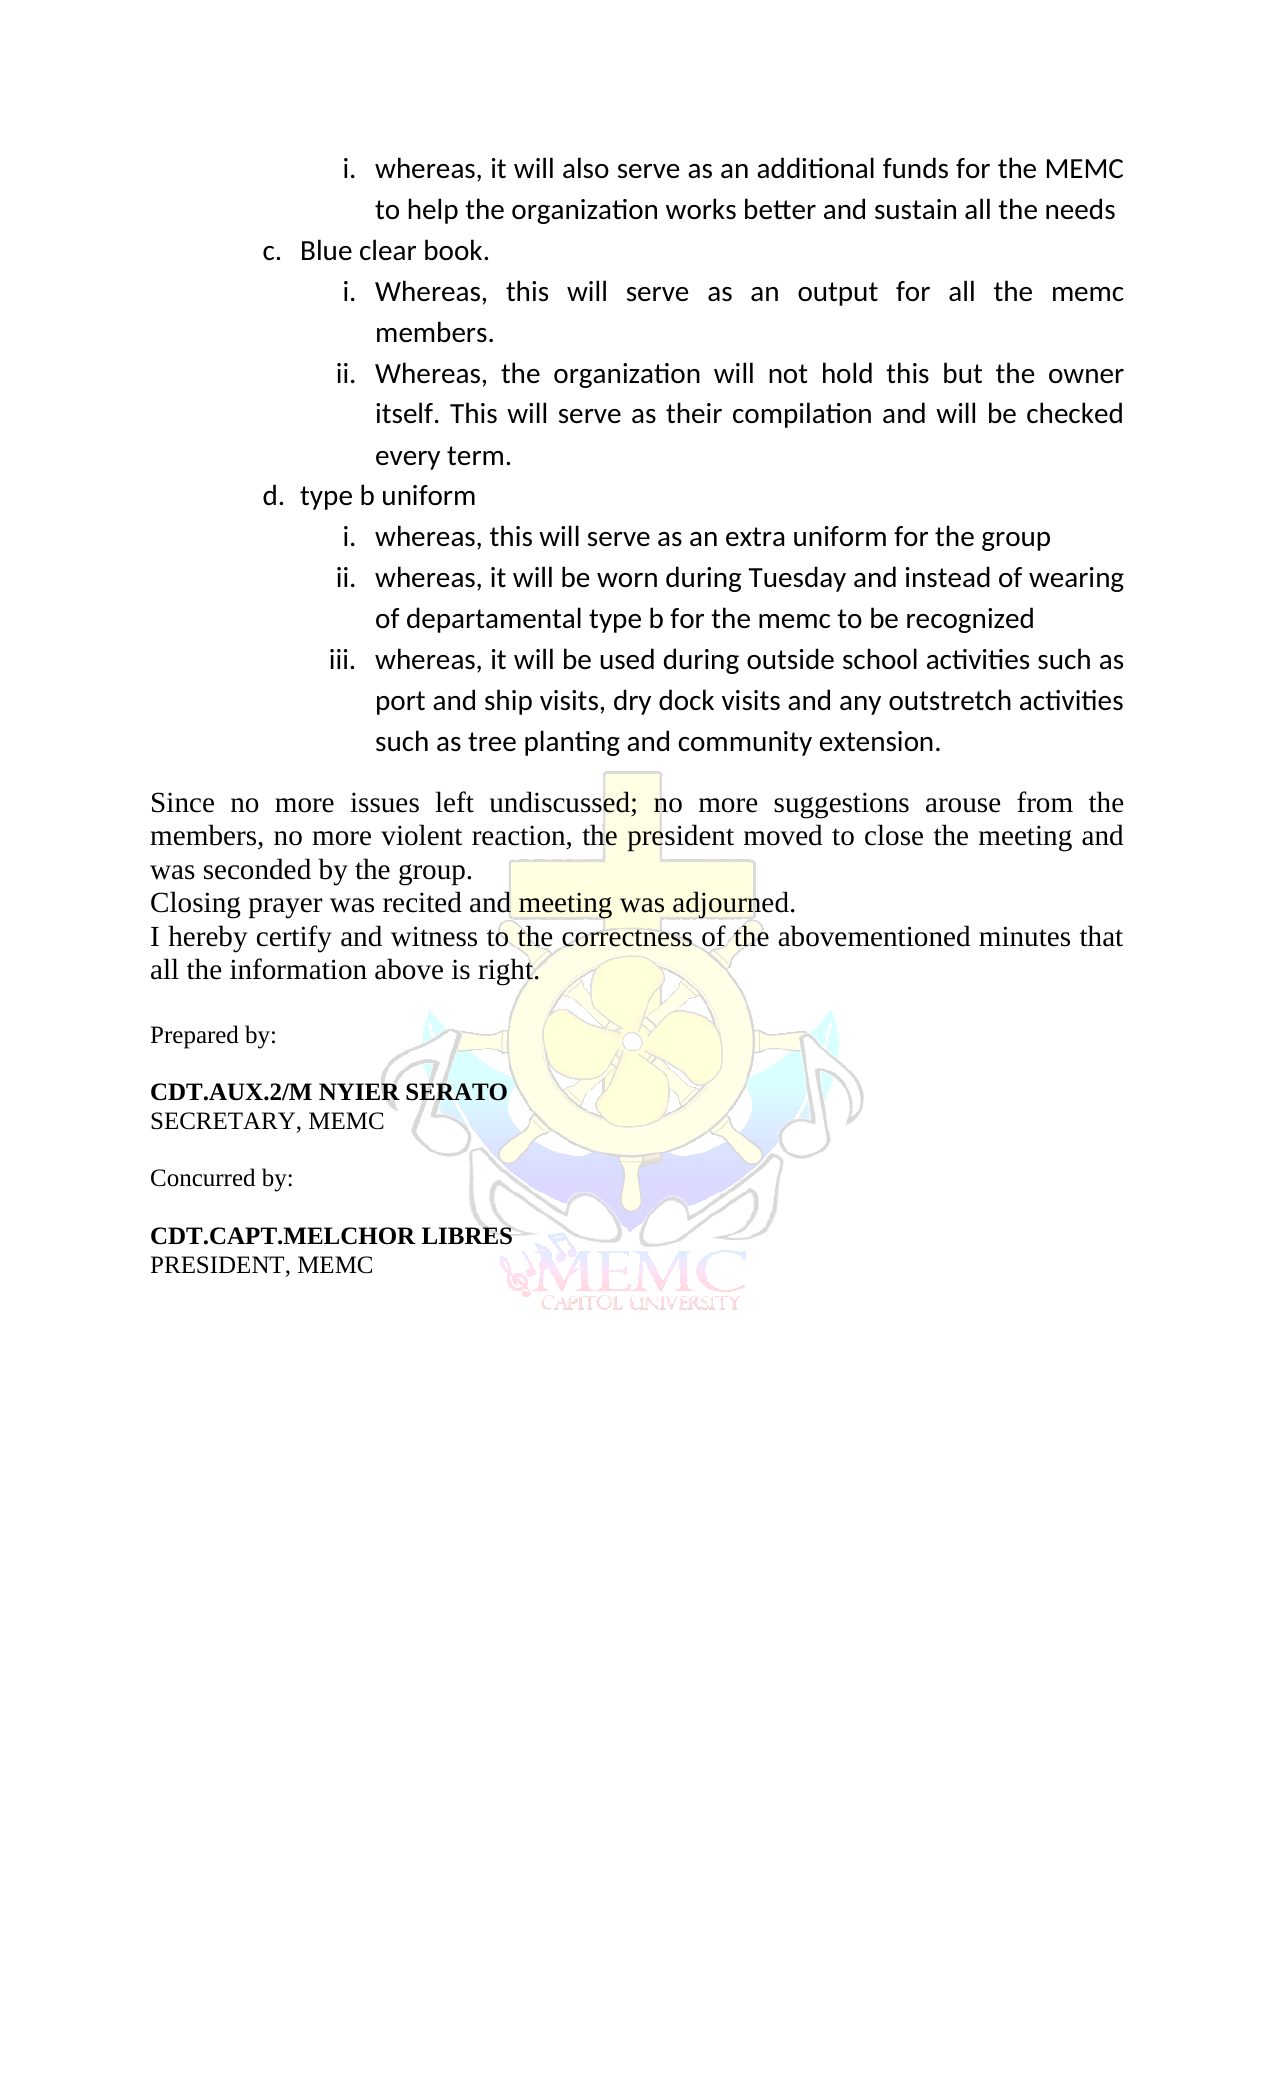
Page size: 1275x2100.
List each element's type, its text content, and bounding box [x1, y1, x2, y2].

text CDT.AUX.2/M NYIER SERATO [150, 1077, 1125, 1106]
list Blue clear book. [262, 232, 1125, 267]
text SECRETARY, MEMC [150, 1106, 1125, 1135]
text Closing prayer was recited and meeting was adjourned. [150, 886, 1125, 919]
list whereas, it will be worn during Tuesday and instead of wearing of departamental type b for the memc to be recognized [356, 559, 1125, 636]
list whereas, this will serve as an extra uniform for the group [356, 518, 1125, 554]
text Prepared by: [150, 1020, 1125, 1048]
list Whereas, this will serve as an output for all the memc members. [356, 273, 1125, 349]
text Concurred by: [150, 1163, 1125, 1192]
text PRESIDENT, MEMC [150, 1250, 1125, 1278]
list whereas, it will be used during outside school activities such as port and ship visits, dry dock visits and any outstretch activities such as tree planting and community extension. [356, 641, 1125, 759]
list type b uniform [262, 477, 1125, 513]
list Whereas, the organization will not hold this but the owner itself. This will serve as their compilation and will be checked every term. [356, 355, 1125, 472]
text Since no more issues left undiscussed; no more suggestions arouse from the members, no more violent reaction, the president moved to close the meeting and was seconded by the group. [150, 785, 1125, 886]
list whereas, it will also serve as an additional funds for the MEMC to help the organization works better and sustain all the needs [356, 150, 1125, 227]
text I hereby certify and witness to the correctness of the abovementioned minutes that all the information above is right. [150, 919, 1125, 986]
text CDT.CAPT.MELCHOR LIBRES [150, 1221, 1125, 1250]
